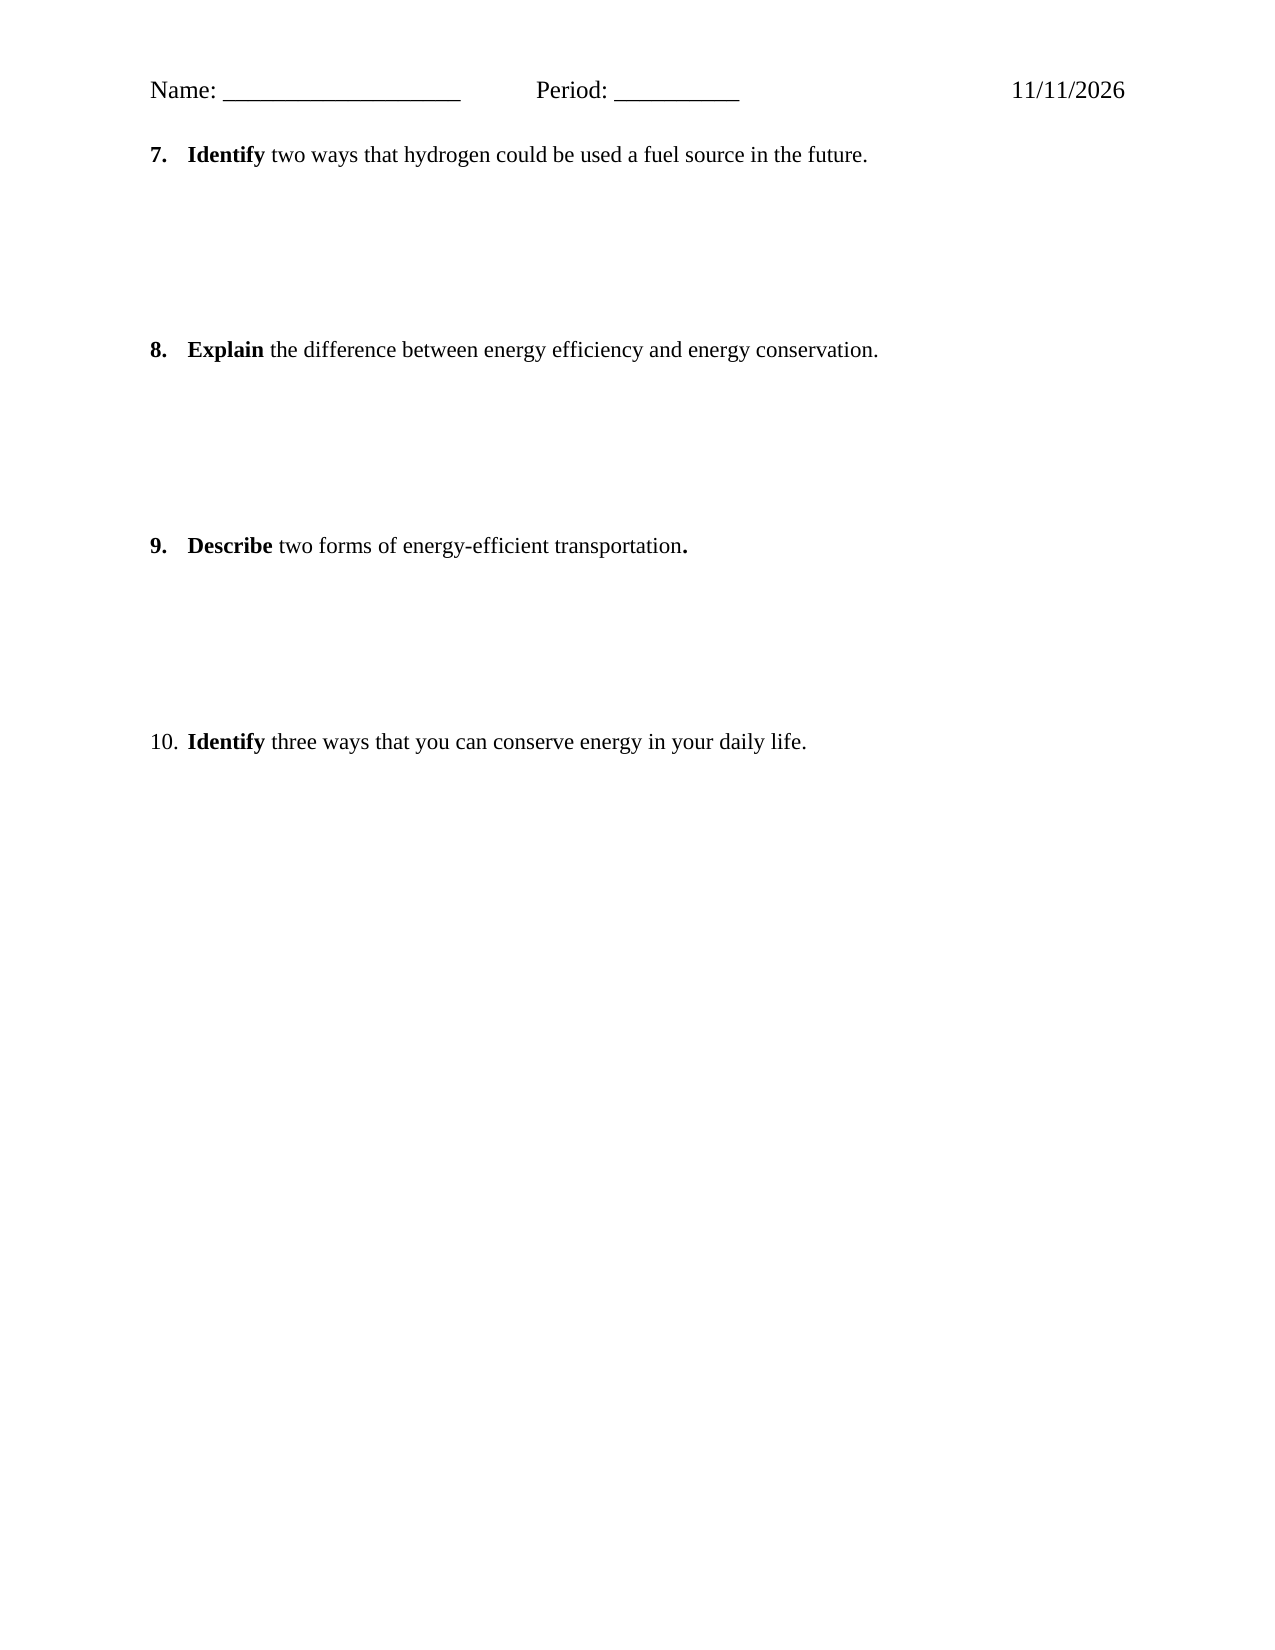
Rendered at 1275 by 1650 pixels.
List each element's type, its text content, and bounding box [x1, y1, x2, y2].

list Describe two forms of energy-efficient transportation. [150, 532, 1181, 558]
list Explain the difference between energy efficiency and energy conservation. [150, 336, 1181, 363]
list Identify three ways that you can conserve energy in your daily life. [150, 728, 1181, 754]
list Identify two ways that hydrogen could be used a fuel source in the future. [150, 141, 1181, 167]
